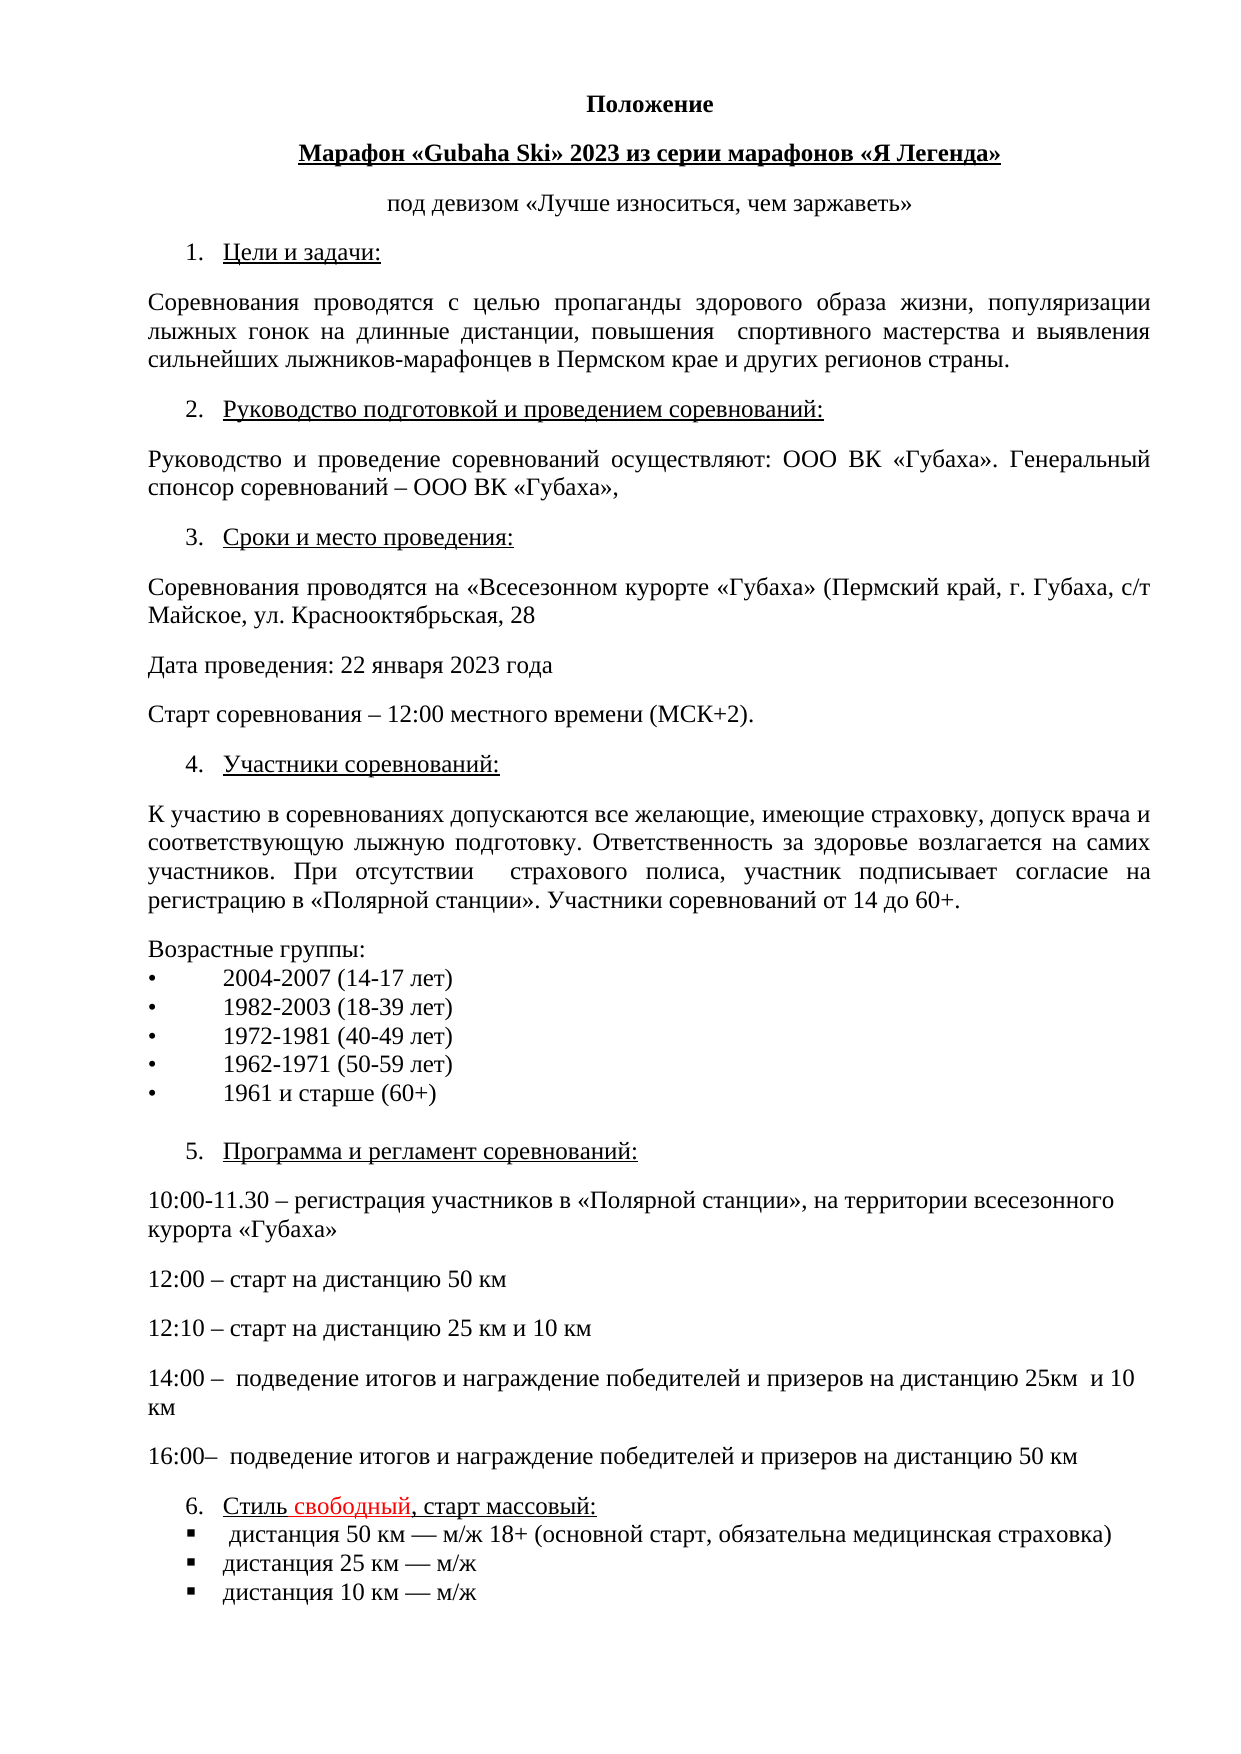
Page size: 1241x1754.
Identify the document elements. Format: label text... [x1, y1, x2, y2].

text Марафон «Gubaha Ski» 2023 из серии марафонов «Я Легенда» [148, 138, 1152, 167]
text Старт соревнования – 12:00 местного времени (МСК+2). [148, 699, 1152, 728]
list 1982-2003 (18-39 лет) [148, 992, 1152, 1021]
text 12:00 – старт на дистанцию 50 км [148, 1264, 1152, 1292]
list дистанция 25 км — м/ж [185, 1548, 1152, 1577]
text Положение [148, 89, 1152, 117]
text Возрастные группы: [148, 934, 1152, 963]
text Соревнования проводятся на «Всесезонном курорте «Губаха» (Пермский край, г. Губаха, с/т Майское, ул. Краснооктябрьская, 28 [148, 572, 1152, 629]
text под девизом «Лучше износиться, чем заржаветь» [148, 188, 1152, 217]
list 1962-1971 (50-59 лет) [148, 1049, 1152, 1078]
text 14:00 – подведение итогов и награждение победителей и призеров на дистанцию 25км и 10 км [148, 1363, 1152, 1420]
list 1972-1981 (40-49 лет) [148, 1021, 1152, 1049]
text 16:00– подведение итогов и награждение победителей и призеров на дистанцию 50 км [148, 1441, 1152, 1470]
text 10:00-11.30 – регистрация участников в «Полярной станции», на территории всесезонного курорта «Губаха» [148, 1185, 1152, 1243]
text Соревнования проводятся с целью пропаганды здорового образа жизни, популяризации лыжных гонок на длинные дистанции, повышения спортивного мастерства и выявления сильнейших лыжников-марафонцев в Пермском крае и других регионов страны. [148, 287, 1152, 373]
list Цели и задачи: [185, 237, 1152, 266]
list 2004-2007 (14-17 лет) [148, 963, 1152, 992]
list дистанция 50 км — м/ж 18+ (основной старт, обязательна медицинская страховка) [185, 1519, 1152, 1548]
list Стиль свободный, старт массовый: [185, 1491, 1152, 1519]
list Программа и регламент соревнований: [185, 1136, 1152, 1164]
list Сроки и место проведения: [185, 522, 1152, 551]
text К участию в соревнованиях допускаются все желающие, имеющие страховку, допуск врача и соответствующую лыжную подготовку. Ответственность за здоровье возлагается на самих участников. При отсутствии страхового полиса, участник подписывает согласие на регистрацию в «Полярной станции». Участники соревнований от 14 до 60+. [148, 799, 1152, 914]
text Руководство и проведение соревнований осуществляют: ООО ВК «Губаха». Генеральный спонсор соревнований – ООО ВК «Губаха», [148, 444, 1152, 501]
list 1961 и старше (60+) [148, 1078, 1152, 1107]
text Дата проведения: 22 января 2023 года [148, 650, 1152, 679]
list Участники соревнований: [185, 749, 1152, 778]
text 12:10 – старт на дистанцию 25 км и 10 км [148, 1313, 1152, 1342]
list дистанция 10 км — м/ж [185, 1577, 1152, 1606]
list Руководство подготовкой и проведением соревнований: [185, 394, 1152, 423]
